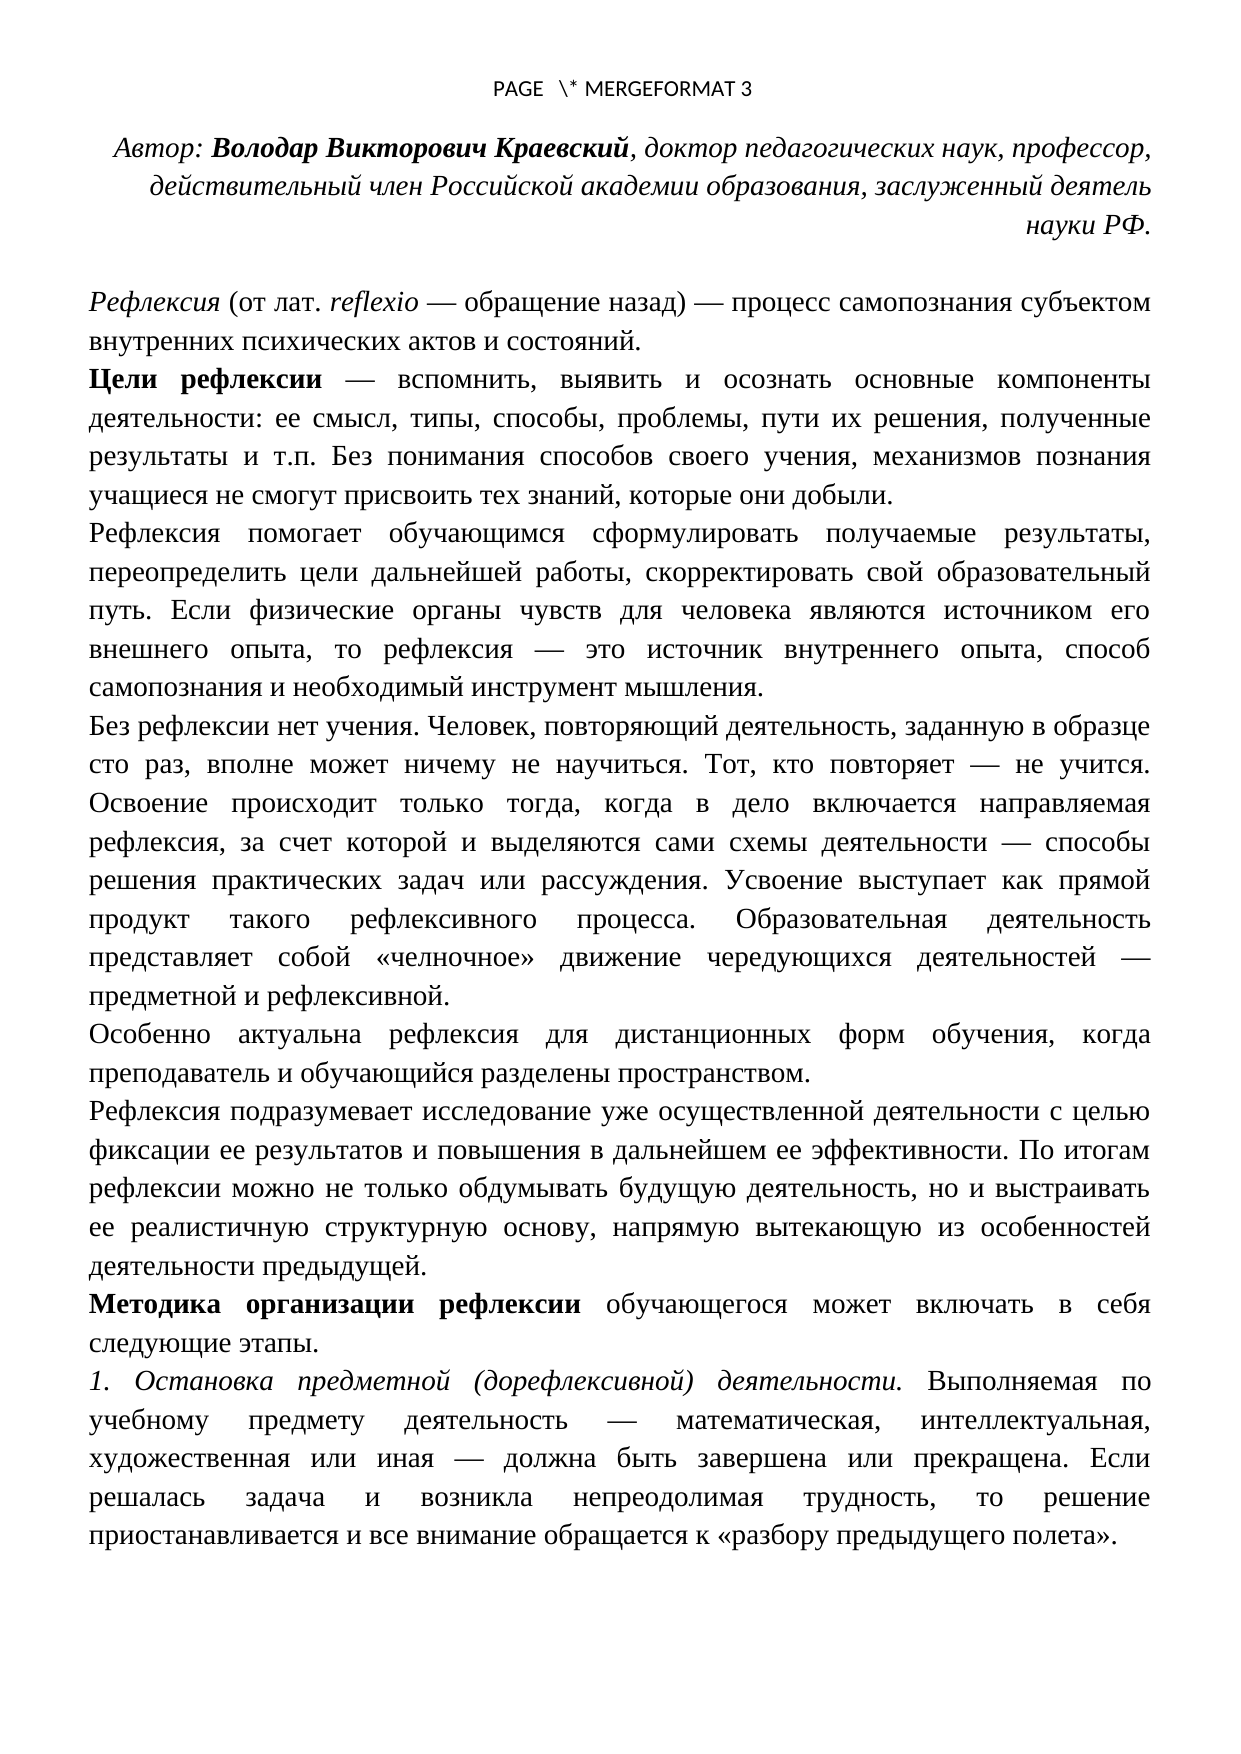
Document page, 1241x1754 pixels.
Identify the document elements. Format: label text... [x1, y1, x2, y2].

text Рефлексия (от лат. reflexio — обращение назад) — процесс самопознания субъектом внутренних психических актов и состояний. [89, 246, 1152, 356]
text Цели рефлексии — вспомнить, выявить и осознать основные компоненты деятельности: ее смысл, типы, способы, проблемы, пути их решения, полученные результаты и т.п. Без понимания способов своего учения, механизмов познания учащиеся не смогут присвоить тех знаний, которые они добыли. [89, 361, 1152, 510]
text Особенно актуальна рефлексия для дистанционных форм обучения, когда преподаватель и обучающийся разделены пространством. [89, 1016, 1152, 1088]
text Автор: Boлодap Виктopoвич Кpaeвcкий, доктор педагогических наук, профессор, действительный член Российской академии образования, заслуженный деятель науки РФ. [89, 130, 1152, 241]
text Рефлексия подразумевает исследование уже осуществленной деятельности с целью фиксации ее результатов и повышения в дальнейшем ее эффективности. По итогам рефлексии можно не только обдумывать будущую деятельность, но и выстраивать ее реалистичную структурную основу, напрямую вытекающую из особенностей деятельности предыдущей. [89, 1093, 1152, 1281]
text Методика организации рефлексии обучающегося может включать в себя следующие этапы. [89, 1286, 1152, 1358]
text Рефлексия помогает обучающимся сформулировать получаемые результаты, переопределить цели дальнейшей работы, скорректировать свой образовательный путь. Если физические органы чувств для человека являются источником его внешнего опыта, то рефлексия — это источник внутреннего опыта, способ самопознания и необходимый инструмент мышления. [89, 515, 1152, 703]
text Без рефлексии нет учения. Человек, повторяющий деятельность, заданную в образце сто раз, вполне может ничему не научиться. Тот, кто повторяет — не учится. Освоение происходит только тогда, когда в дело включается направляемая рефлексия, за счет которой и выделяются сами схемы деятельности — способы решения практических задач или рассуждения. Усвоение выступает как прямой продукт такого рефлексивного процесса. Образовательная деятельность представляет собой «челночное» движение чередующихся деятельностей — предметной и рефлексивной. [89, 708, 1152, 1011]
text 1. Остановка предметной (дорефлексивной) деятельности. Выполняемая по учебному предмету деятельность — математическая, интеллектуальная, художественная или иная — должна быть завершена или прекращена. Если решалась задача и возникла непреодолимая трудность, то решение приостанавливается и все внимание обращается к «разбору предыдущего полета». [89, 1363, 1152, 1551]
